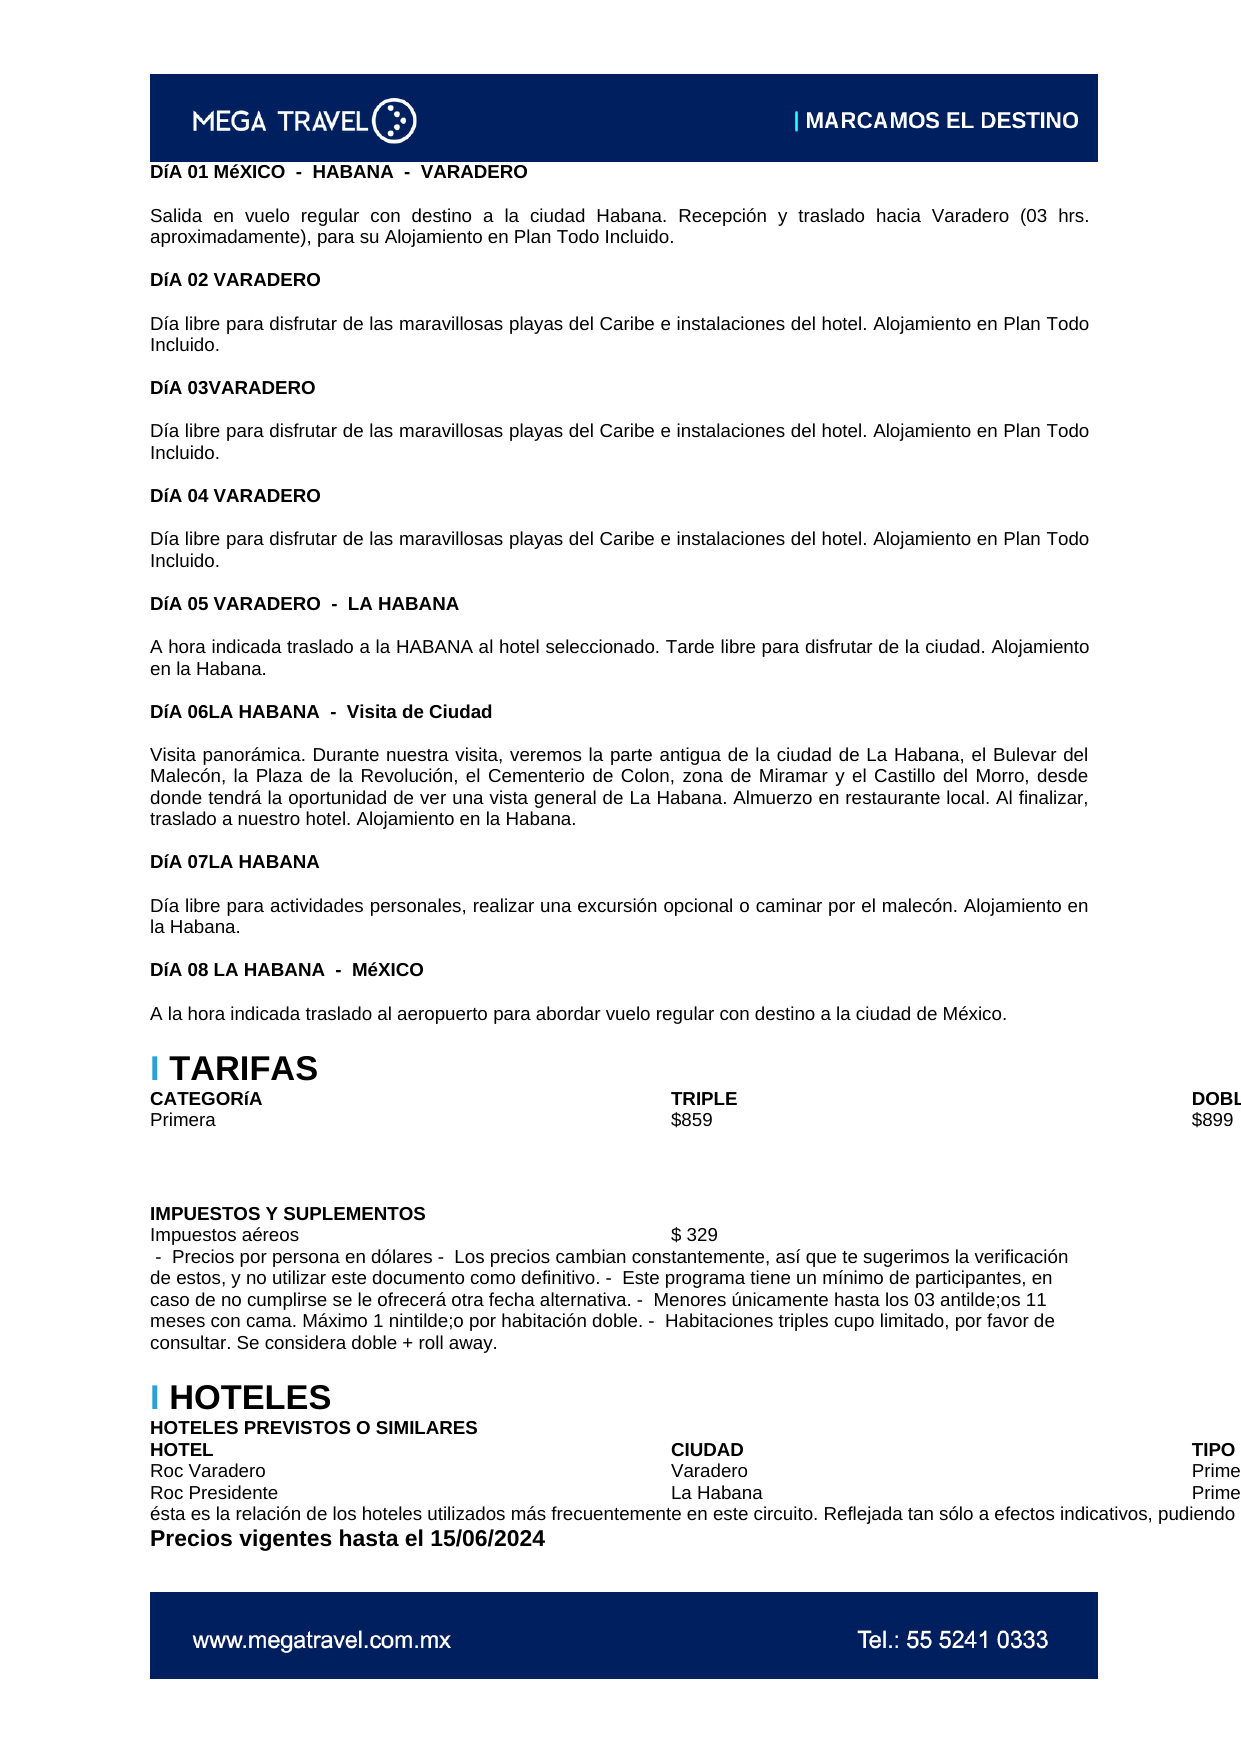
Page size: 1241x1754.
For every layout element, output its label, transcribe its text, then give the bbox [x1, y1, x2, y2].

text DíA 06LA HABANA - Visita de Ciudad [150, 700, 1090, 722]
text DíA 07LA HABANA [150, 851, 1090, 873]
text - Precios por persona en dólares - Los precios cambian constantemente, así que te sugerimos la verificación de estos, y no utilizar este documento como definitivo. - Este programa tiene un mínimo de participantes, en caso de no cumplirse se le ofrecerá otra fecha alternativa. - Menores únicamente hasta los 03 antilde;os 11 meses con cama. Máximo 1 nintilde;o por habitación doble. - Habitaciones triples cupo limitado, por favor de consultar. Se considera doble + roll away. [150, 1246, 1090, 1353]
text Día libre para disfrutar de las maravillosas playas del Caribe e instalaciones del hotel. Alojamiento en Plan Todo Incluido. [150, 312, 1090, 355]
table_cell Roc Presidente [139, 1482, 659, 1503]
table_cell $859 [660, 1109, 1180, 1131]
table_cell Varadero [660, 1460, 1180, 1482]
text Salida en vuelo regular con destino a la ciudad Habana. Recepción y traslado hacia Varadero (03 hrs. aproximadamente), para su Alojamiento en Plan Todo Incluido. [150, 204, 1090, 248]
text IMPUESTOS Y SUPLEMENTOS [150, 1202, 1090, 1224]
table_header TRIPLE [660, 1088, 1180, 1109]
text Visita panorámica. Durante nuestra visita, veremos la parte antigua de la ciudad de La Habana, el Bulevar del Malecón, la Plaza de la Revolución, el Cementerio de Colon, zona de Miramar y el Castillo del Morro, desde donde tendrá la oportunidad de ver una vista general de La Habana. Almuerzo en restaurante local. Al finalizar, traslado a nuestro hotel. Alojamiento en la Habana. [150, 743, 1090, 830]
text DíA 02 VARADERO [150, 269, 1090, 291]
table_cell $899 [1180, 1109, 1240, 1131]
text DíA 05 VARADERO - LA HABANA [150, 593, 1090, 614]
text A la hora indicada traslado al aeropuerto para abordar vuelo regular con destino a la ciudad de México. [150, 1002, 1090, 1024]
table_cell CIUDAD [660, 1439, 1180, 1460]
text Día libre para actividades personales, realizar una excursión opcional o caminar por el malecón. Alojamiento en la Habana. [150, 894, 1090, 938]
table_cell TIPO [1180, 1439, 1240, 1460]
table_header DOBLE [1180, 1088, 1240, 1109]
text Día libre para disfrutar de las maravillosas playas del Caribe e instalaciones del hotel. Alojamiento en Plan Todo Incluido. [150, 528, 1090, 571]
table_cell Roc Varadero [139, 1460, 659, 1482]
table_cell La Habana [660, 1482, 1180, 1503]
text DíA 03VARADERO [150, 377, 1090, 398]
table_header $ 329 [660, 1224, 1180, 1246]
text DíA 08 LA HABANA - MéXICO [150, 959, 1090, 981]
table_header CATEGORíA [139, 1088, 659, 1109]
table_cell HOTEL [139, 1439, 659, 1460]
table_cell Primera [1180, 1482, 1240, 1503]
table_cell ésta es la relación de los hoteles utilizados más frecuentemente en este circuito. Reflejada tan sólo a efectos indicativos, pudiendo ser el pasajero alojado en establecimientos similares o alternativos [139, 1503, 1240, 1525]
text Precios vigentes hasta el 15/06/2024 [150, 1525, 1090, 1551]
table_header HOTELES PREVISTOS O SIMILARES [139, 1417, 1240, 1438]
table_cell Primera [1180, 1460, 1240, 1482]
text DíA 01 MéXICO - HABANA - VARADERO [150, 161, 1090, 183]
text DíA 04 VARADERO [150, 485, 1090, 506]
table_header Impuestos aéreos [139, 1224, 659, 1246]
picture [150, 1592, 1098, 1679]
picture [150, 74, 1098, 162]
text A hora indicada traslado a la HABANA al hotel seleccionado. Tarde libre para disfrutar de la ciudad. Alojamiento en la Habana. [150, 636, 1090, 679]
text Día libre para disfrutar de las maravillosas playas del Caribe e instalaciones del hotel. Alojamiento en Plan Todo Incluido. [150, 420, 1090, 463]
table_cell Primera [139, 1109, 659, 1131]
